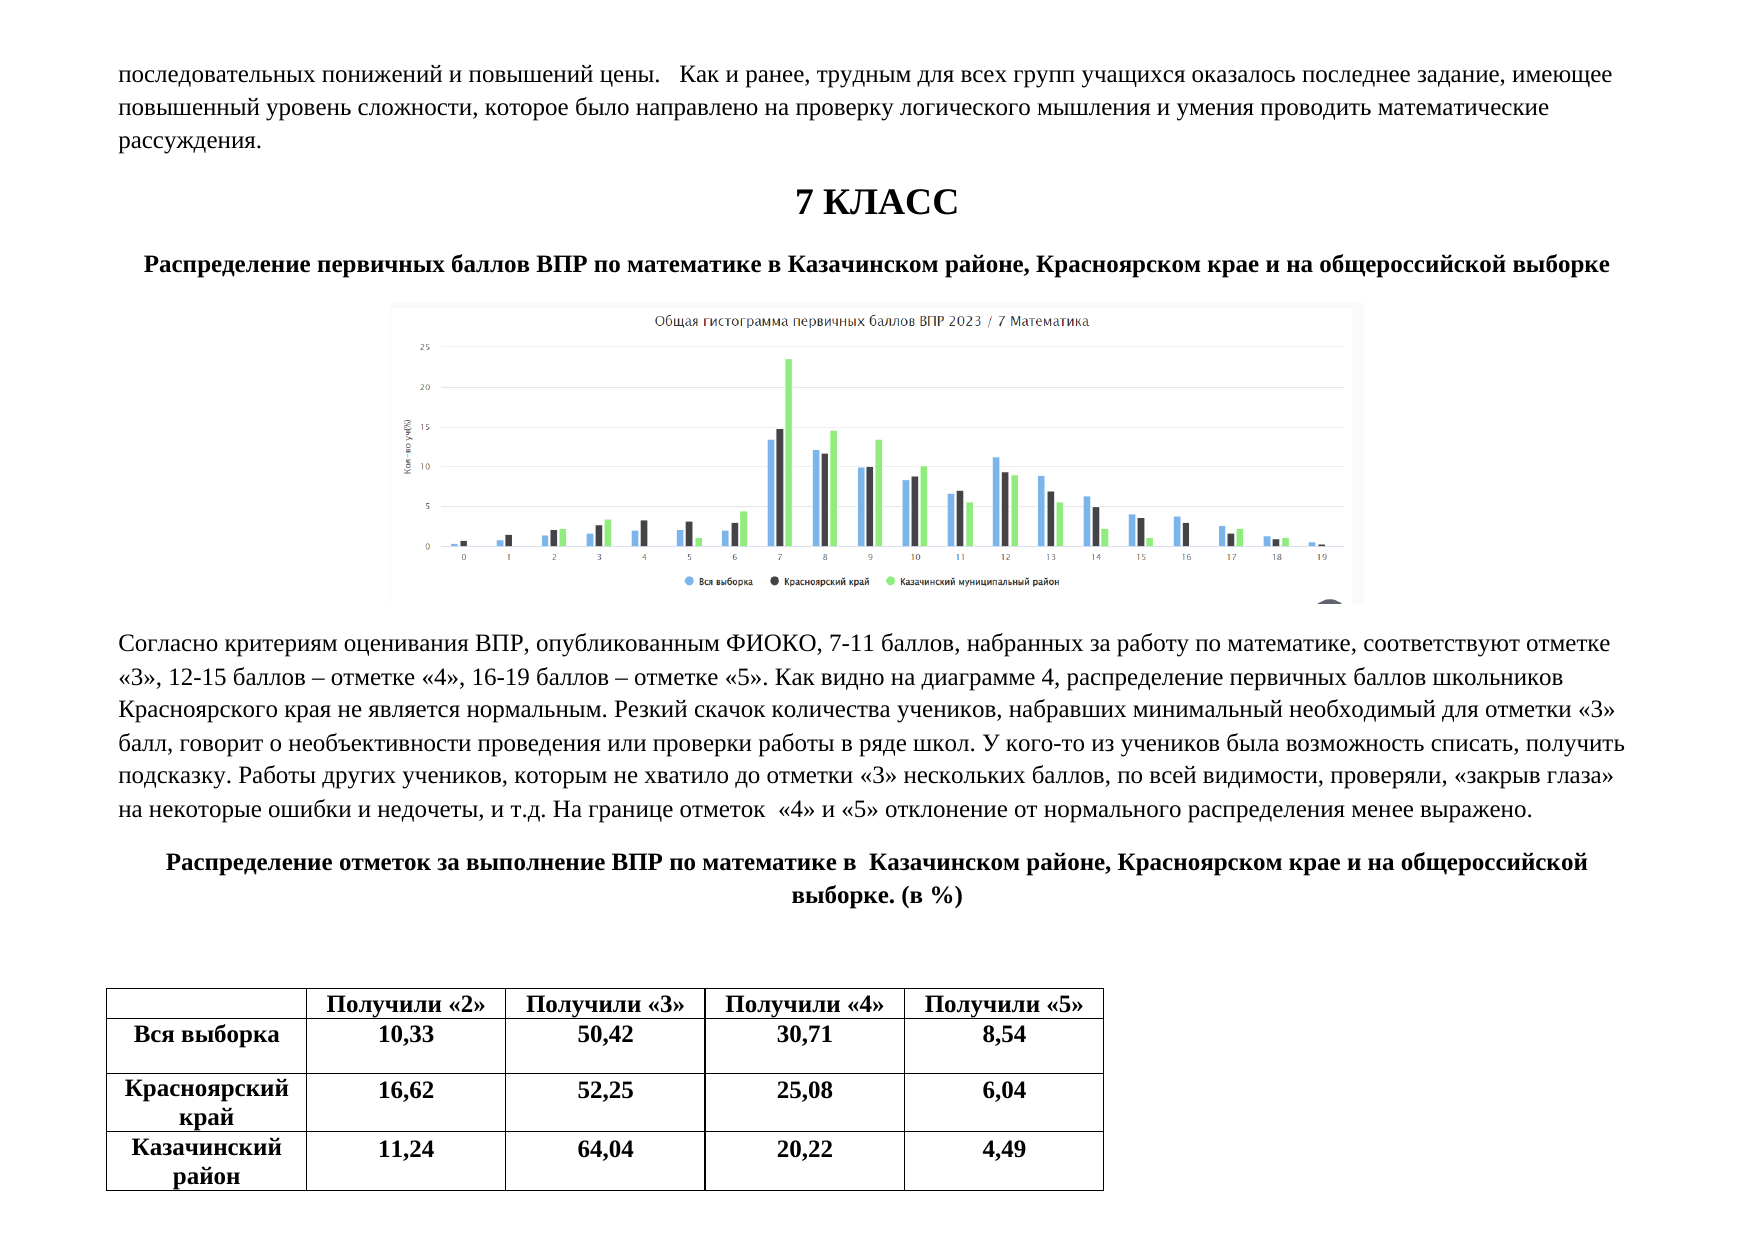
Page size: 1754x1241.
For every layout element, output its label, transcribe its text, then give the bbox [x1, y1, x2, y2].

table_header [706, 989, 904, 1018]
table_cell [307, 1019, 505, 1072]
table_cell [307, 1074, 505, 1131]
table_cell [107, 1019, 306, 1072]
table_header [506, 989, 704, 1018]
picture [389, 303, 1365, 604]
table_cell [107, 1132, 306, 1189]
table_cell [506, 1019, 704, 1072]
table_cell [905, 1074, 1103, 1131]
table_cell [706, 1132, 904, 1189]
text Распределение отметок за выполнение ВПР по математике в Казачинском районе, Красноярском крае и на общероссийской выборке. (в %) [118, 847, 1636, 909]
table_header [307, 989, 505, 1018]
text Распределение первичных баллов ВПР по математике в Казачинском районе, Красноярском крае и на общероссийской выборке [118, 249, 1636, 278]
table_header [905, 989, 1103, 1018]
text Согласно критериям оценивания ВПР, опубликованным ФИОКО, 7-11 баллов, набранных за работу по математике, соответствуют отметке «3», 12-15 баллов – отметке «4», 16-19 баллов – отметке «5». Как видно на диаграмме 4, распределение первичных баллов школьников Красноярского края не является нормальным. Резкий скачок количества учеников, набравших минимальный необходимый для отметки «3» балл, говорит о необъективности проведения или проверки работы в ряде школ. У кого-то из учеников была возможность списать, получить подсказку. Работы других учеников, которым не хватило до отметки «3» нескольких баллов, по всей видимости, проверяли, «закрыв глаза» на некоторые ошибки и недочеты, и т.д. На границе отметок «4» и «5» отклонение от нормального распределения менее выражено. [118, 628, 1636, 822]
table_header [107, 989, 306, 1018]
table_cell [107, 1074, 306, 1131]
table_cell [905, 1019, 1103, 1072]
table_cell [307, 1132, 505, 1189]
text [118, 59, 1636, 154]
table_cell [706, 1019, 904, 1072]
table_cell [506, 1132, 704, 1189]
text 7 КЛАСС [118, 179, 1636, 222]
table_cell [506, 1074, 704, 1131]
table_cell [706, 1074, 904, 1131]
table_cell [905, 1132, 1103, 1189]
